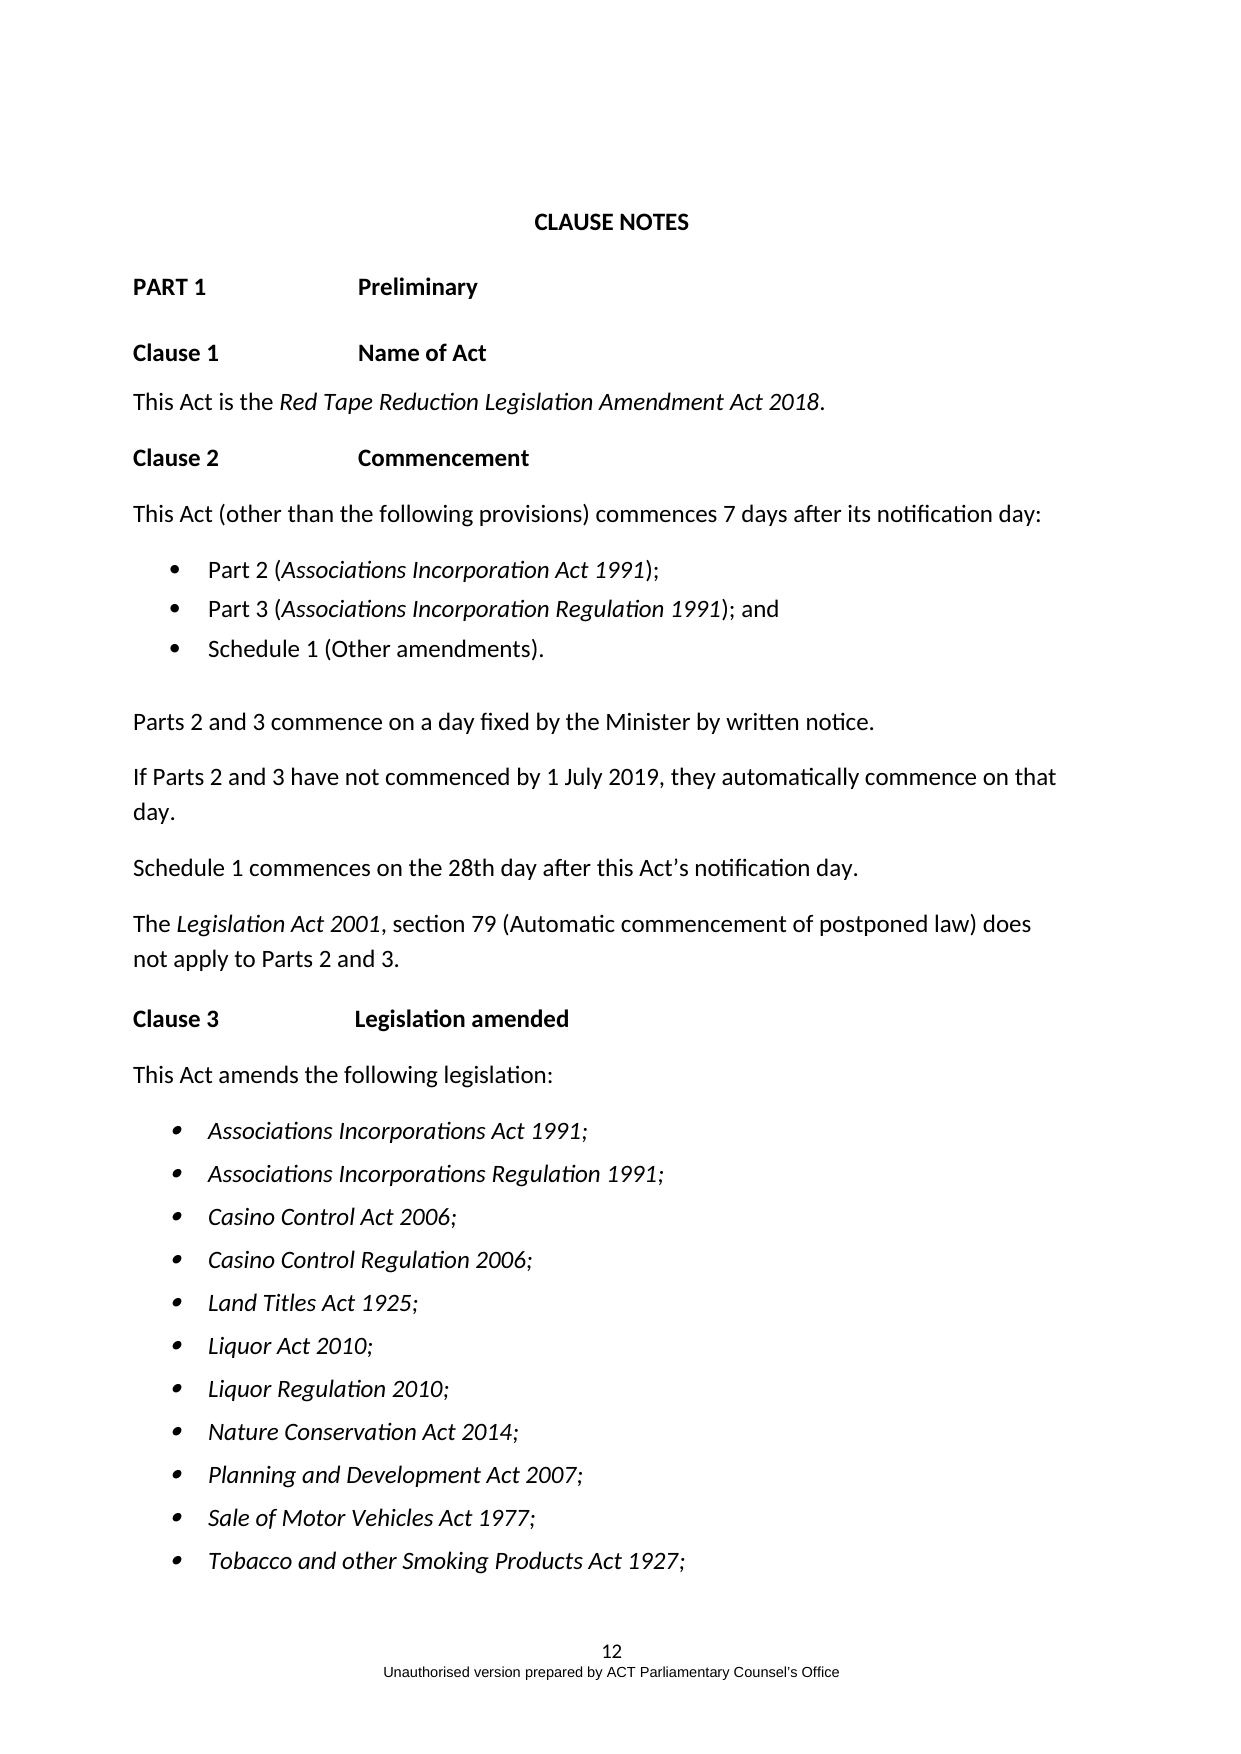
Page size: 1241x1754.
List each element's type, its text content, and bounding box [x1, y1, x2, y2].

text Associations Incorporations Act 1991; [170, 1115, 1090, 1145]
list Part 3 (Associations Incorporation Regulation 1991); and [170, 593, 1090, 624]
text Parts 2 and 3 commence on a day fixed by the Minister by written notice. [133, 706, 1067, 736]
text Associations Incorporations Regulation 1991; [170, 1158, 1090, 1188]
text CLAUSE NOTES [133, 206, 1090, 236]
text Land Titles Act 1925; [170, 1287, 1090, 1317]
text This Act amends the following legislation: [133, 1059, 1067, 1089]
text Clause 1 Name of Act [133, 337, 1090, 367]
text Sale of Motor Vehicles Act 1977; [170, 1502, 1090, 1532]
text Schedule 1 commences on the 28th day after this Act’s notification day. [133, 852, 1067, 883]
text Liquor Act 2010; [170, 1330, 1090, 1360]
text Clause 2 Commencement [133, 442, 1090, 473]
text Planning and Development Act 2007; [170, 1459, 1090, 1489]
text This Act (other than the following provisions) commences 7 days after its notification day: [133, 498, 1067, 528]
text Nature Conservation Act 2014; [170, 1416, 1090, 1446]
text The Legislation Act 2001, section 79 (Automatic commencement of postponed law) does not apply to Parts 2 and 3. [133, 908, 1067, 974]
text Casino Control Act 2006; [170, 1201, 1090, 1231]
text Tobacco and other Smoking Products Act 1927; [170, 1545, 1090, 1576]
text Casino Control Regulation 2006; [170, 1244, 1090, 1274]
list Part 2 (Associations Incorporation Act 1991); [170, 554, 1090, 584]
list Schedule 1 (Other amendments). [170, 633, 1090, 663]
text PART 1 Preliminary [133, 271, 1090, 302]
text This Act is the Red Tape Reduction Legislation Amendment Act 2018. [133, 386, 1090, 417]
text Liquor Regulation 2010; [170, 1373, 1090, 1403]
text If Parts 2 and 3 have not commenced by 1 July 2019, they automatically commence on that day. [133, 761, 1067, 827]
text Clause 3 Legislation amended [133, 1003, 1067, 1034]
